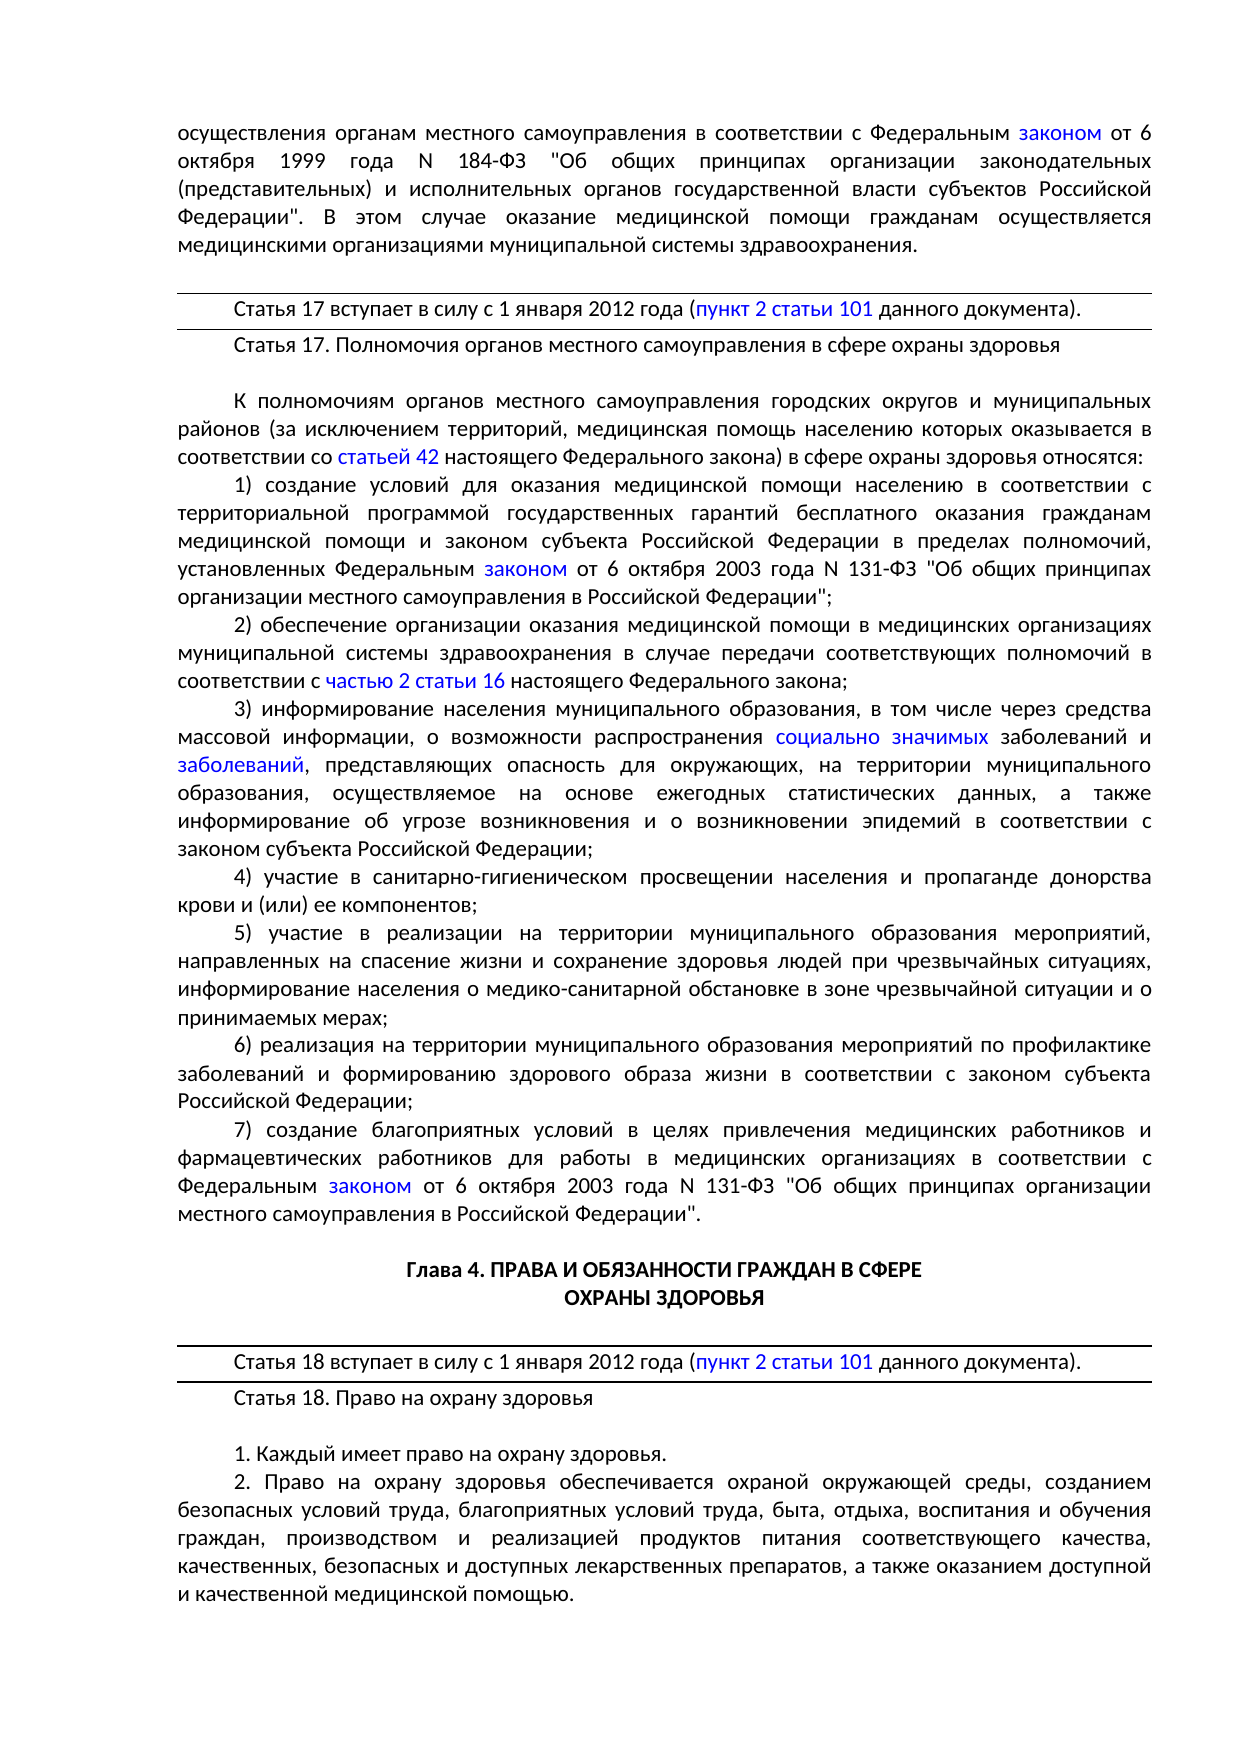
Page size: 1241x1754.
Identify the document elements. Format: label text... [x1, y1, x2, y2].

text 1) создание условий для оказания медицинской помощи населению в соответствии с территориальной программой государственных гарантий бесплатного оказания гражданам медицинской помощи и законом субъекта Российской Федерации в пределах полномочий, установленных Федеральным законом от 6 октября 2003 года N 131-ФЗ "Об общих принципах организации местного самоуправления в Российской Федерации"; [177, 470, 1152, 610]
text 1. Каждый имеет право на охрану здоровья. [177, 1439, 1152, 1467]
text К полномочиям органов местного самоуправления городских округов и муниципальных районов (за исключением территорий, медицинская помощь населению которых оказывается в соответствии со статьей 42 настоящего Федерального закона) в сфере охраны здоровья относятся: [177, 386, 1152, 470]
text Статья 17 вступает в силу с 1 января 2012 года (пункт 2 статьи 101 данного документа). [177, 294, 1152, 322]
text 5) участие в реализации на территории муниципального образования мероприятий, направленных на спасение жизни и сохранение здоровья людей при чрезвычайных ситуациях, информирование населения о медико-санитарной обстановке в зоне чрезвычайной ситуации и о принимаемых мерах; [177, 918, 1152, 1031]
text 4) участие в санитарно-гигиеническом просвещении населения и пропаганде донорства крови и (или) ее компонентов; [177, 862, 1152, 918]
text Статья 17. Полномочия органов местного самоуправления в сфере охраны здоровья [177, 330, 1152, 358]
text 2) обеспечение организации оказания медицинской помощи в медицинских организациях муниципальной системы здравоохранения в случае передачи соответствующих полномочий в соответствии с частью 2 статьи 16 настоящего Федерального закона; [177, 610, 1152, 694]
title Глава 4. ПРАВА И ОБЯЗАННОСТИ ГРАЖДАН В СФЕРЕ [177, 1255, 1152, 1283]
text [177, 118, 1152, 258]
text Статья 18 вступает в силу с 1 января 2012 года (пункт 2 статьи 101 данного документа). [177, 1347, 1152, 1375]
text Статья 18. Право на охрану здоровья [177, 1383, 1152, 1411]
text 2. Право на охрану здоровья обеспечивается охраной окружающей среды, созданием безопасных условий труда, благоприятных условий труда, быта, отдыха, воспитания и обучения граждан, производством и реализацией продуктов питания соответствующего качества, качественных, безопасных и доступных лекарственных препаратов, а также оказанием доступной и качественной медицинской помощью. [177, 1467, 1152, 1607]
text 3) информирование населения муниципального образования, в том числе через средства массовой информации, о возможности распространения социально значимых заболеваний и заболеваний, представляющих опасность для окружающих, на территории муниципального образования, осуществляемое на основе ежегодных статистических данных, а также информирование об угрозе возникновения и о возникновении эпидемий в соответствии с законом субъекта Российской Федерации; [177, 694, 1152, 862]
title ОХРАНЫ ЗДОРОВЬЯ [177, 1283, 1152, 1311]
text 7) создание благоприятных условий в целях привлечения медицинских работников и фармацевтических работников для работы в медицинских организациях в соответствии с Федеральным законом от 6 октября 2003 года N 131-ФЗ "Об общих принципах организации местного самоуправления в Российской Федерации". [177, 1115, 1152, 1227]
text 6) реализация на территории муниципального образования мероприятий по профилактике заболеваний и формированию здорового образа жизни в соответствии с законом субъекта Российской Федерации; [177, 1031, 1152, 1115]
